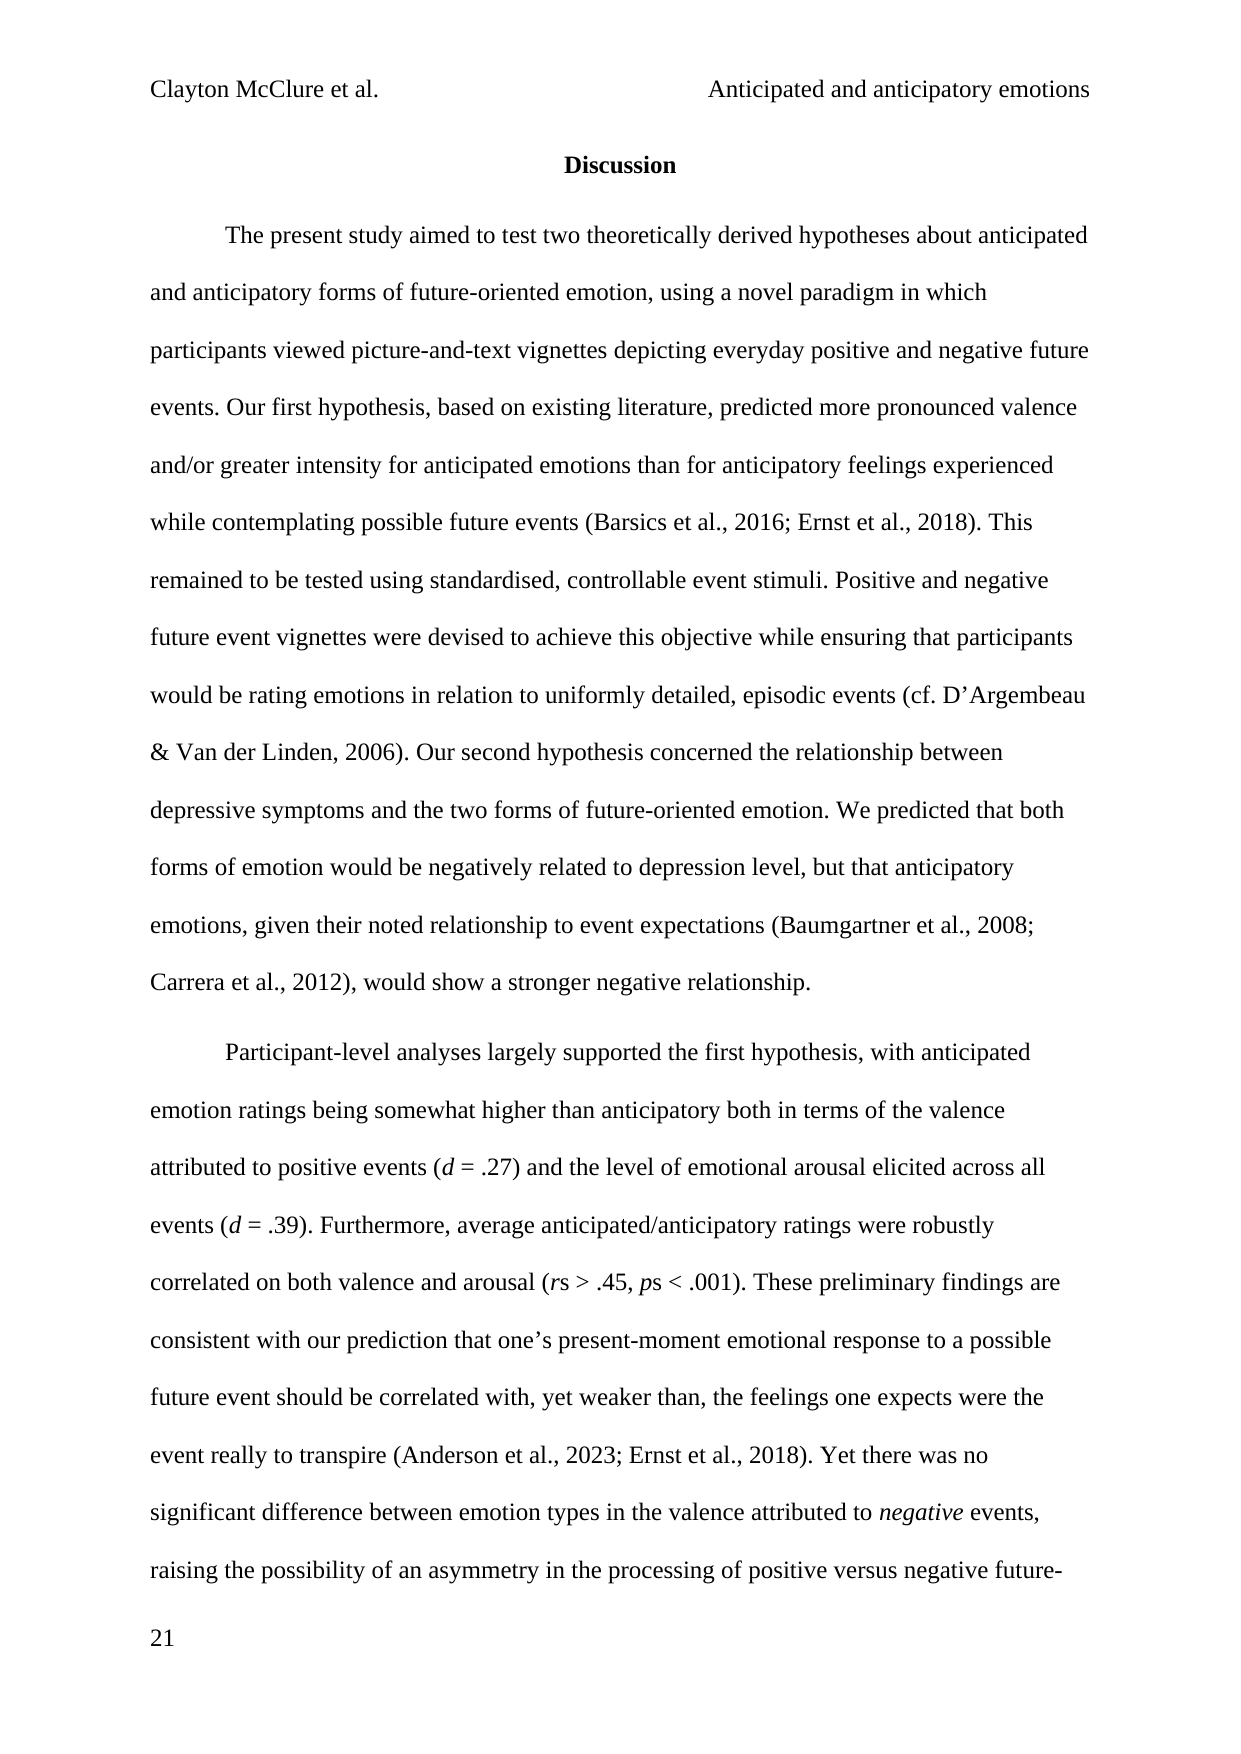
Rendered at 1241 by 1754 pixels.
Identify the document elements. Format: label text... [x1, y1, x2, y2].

subtitle Discussion [150, 150, 1090, 179]
text The present study aimed to test two theoretically derived hypotheses about anticipated and anticipatory forms of future-oriented emotion, using a novel paradigm in which participants viewed picture-and-text vignettes depicting everyday positive and negative future events. Our first hypothesis, based on existing literature, predicted more pronounced valence and/or greater intensity for anticipated emotions than for anticipatory feelings experienced while contemplating possible future events (Barsics et al., 2016; Ernst et al., 2018). This remained to be tested using standardised, controllable event stimuli. Positive and negative future event vignettes were devised to achieve this objective while ensuring that participants would be rating emotions in relation to uniformly detailed, episodic events (cf. D’Argembeau & Van der Linden, 2006). Our second hypothesis concerned the relationship between depressive symptoms and the two forms of future-oriented emotion. We predicted that both forms of emotion would be negatively related to depression level, but that anticipatory emotions, given their noted relationship to event expectations (Baumgartner et al., 2008; Carrera et al., 2012), would show a stronger negative relationship. [150, 220, 1090, 996]
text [150, 1037, 1090, 1584]
